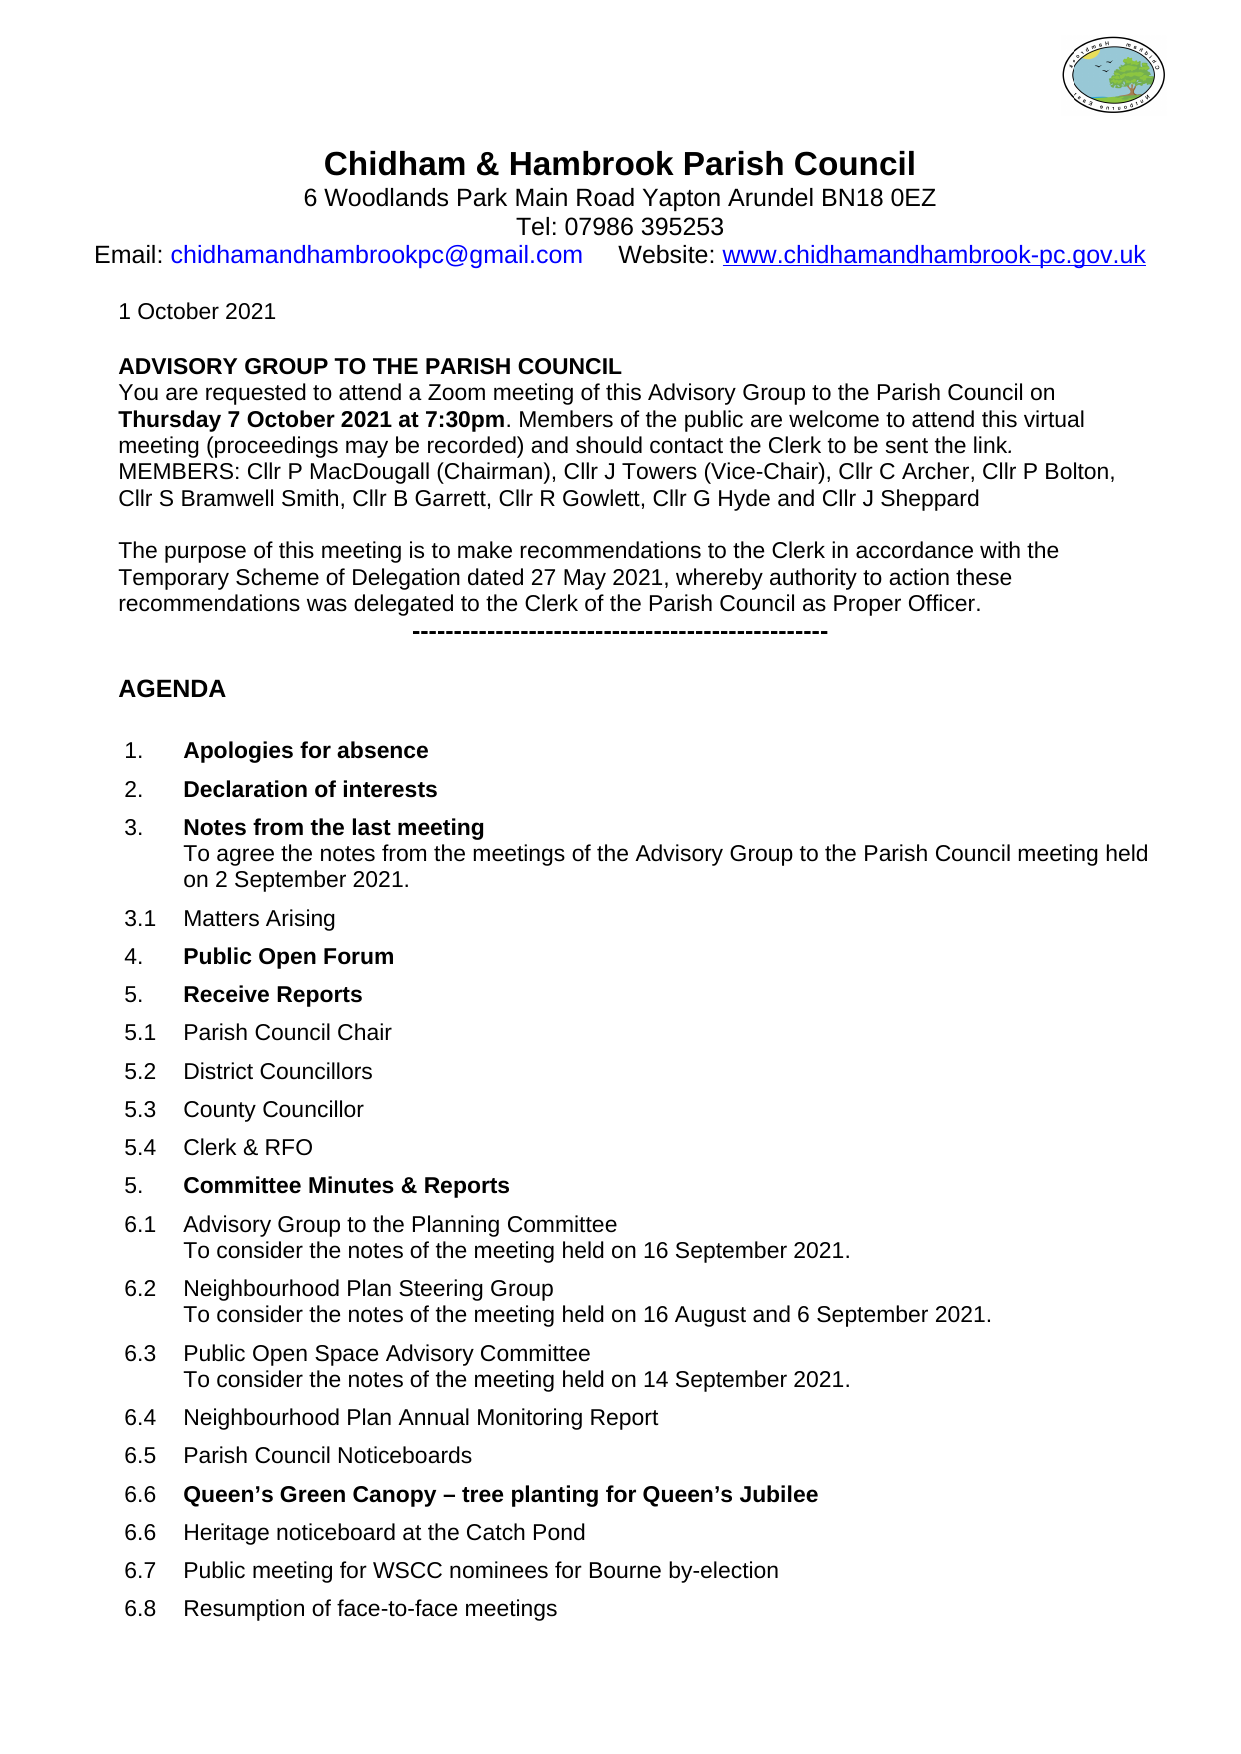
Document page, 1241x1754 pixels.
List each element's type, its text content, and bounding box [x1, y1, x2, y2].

table_cell Queen’s Green Canopy – tree planting for Queen’s Jubilee [177, 1475, 1152, 1513]
table_header 1. [118, 731, 177, 769]
table_cell 6.4 [118, 1398, 177, 1437]
table_cell Matters Arising [177, 899, 1152, 937]
table_cell Neighbourhood Plan Annual Monitoring Report [177, 1398, 1152, 1437]
text MEMBERS: Cllr P MacDougall (Chairman), Cllr J Towers (Vice-Chair), Cllr C Archer, Cllr P Bolton, Cllr S Bramwell Smith, Cllr B Garrett, Cllr R Gowlett, Cllr G Hyde and Cllr J Sheppard [118, 458, 1122, 511]
table_cell 3.1 [118, 899, 177, 937]
text Tel: 07986 395253 [118, 211, 1122, 240]
table_cell 6.2 [118, 1269, 177, 1334]
table_cell Committee Minutes & Reports [177, 1166, 1152, 1204]
table_cell Heritage noticeboard at the Catch Pond [177, 1513, 1152, 1551]
table_cell County Councillor [177, 1090, 1152, 1128]
table_cell 6.6 [118, 1513, 177, 1551]
table_cell 2. [118, 770, 177, 808]
text ADVISORY GROUP TO THE PARISH COUNCIL [118, 353, 1122, 379]
text You are requested to attend a Zoom meeting of this Advisory Group to the Parish Council on Thursday 7 October 2021 at 7:30pm. Members of the public are welcome to attend this virtual meeting (proceedings may be recorded) and should contact the Clerk to be sent the link. [118, 379, 1122, 458]
table_cell 6.5 [118, 1437, 177, 1475]
table_cell Parish Council Noticeboards [177, 1437, 1152, 1475]
table_cell 6.3 [118, 1334, 177, 1398]
table_cell 6.8 [118, 1590, 177, 1628]
table_cell 5.3 [118, 1090, 177, 1128]
table_cell Clerk & RFO [177, 1128, 1152, 1166]
text 1 October 2021 [118, 298, 1122, 324]
text AGENDA [118, 674, 1122, 703]
table_cell District Councillors [177, 1052, 1152, 1090]
picture [1060, 35, 1167, 116]
table_cell 6.6 [118, 1475, 177, 1513]
table_cell Resumption of face-to-face meetings [177, 1590, 1152, 1628]
text -------------------------------------------------- [118, 616, 1122, 645]
table_cell 3. [118, 808, 177, 899]
text The purpose of this meeting is to make recommendations to the Clerk in accordance with the Temporary Scheme of Delegation dated 27 May 2021, whereby authority to action these recommendations was delegated to the Clerk of the Parish Council as Proper Officer. [118, 537, 1122, 616]
table_cell 5.1 [118, 1014, 177, 1052]
table_cell Notes from the last meeting To agree the notes from the meetings of the Advisory Group to the Parish Council meeting held on 2 September 2021. [177, 808, 1152, 899]
table_cell 5. [118, 1166, 177, 1204]
table_cell Public meeting for WSCC nominees for Bourne by-election [177, 1551, 1152, 1589]
table_cell Receive Reports [177, 975, 1152, 1013]
table_cell 6.7 [118, 1551, 177, 1589]
table_cell 5.4 [118, 1128, 177, 1166]
table_cell Neighbourhood Plan Steering Group To consider the notes of the meeting held on 16 August and 6 September 2021. [177, 1269, 1152, 1334]
text 6 Woodlands Park Main Road Yapton Arundel BN18 0EZ [118, 183, 1122, 211]
table_cell Parish Council Chair [177, 1014, 1152, 1052]
table_cell 4. [118, 937, 177, 975]
table_cell 6.1 [118, 1205, 177, 1269]
table_cell 5.2 [118, 1052, 177, 1090]
table_cell Public Open Space Advisory Committee To consider the notes of the meeting held on 14 September 2021. [177, 1334, 1152, 1398]
table_cell 5. [118, 975, 177, 1013]
text Chidham & Hambrook Parish Council [118, 144, 1122, 183]
table_header Apologies for absence [177, 731, 1152, 769]
table_cell Advisory Group to the Planning Committee To consider the notes of the meeting held on 16 September 2021. [177, 1205, 1152, 1269]
text Email: chidhamandhambrookpc@gmail.com Website: www.chidhamandhambrook-pc.gov.uk [88, 240, 1152, 269]
table_cell Declaration of interests [177, 770, 1152, 808]
table_cell Public Open Forum [177, 937, 1152, 975]
